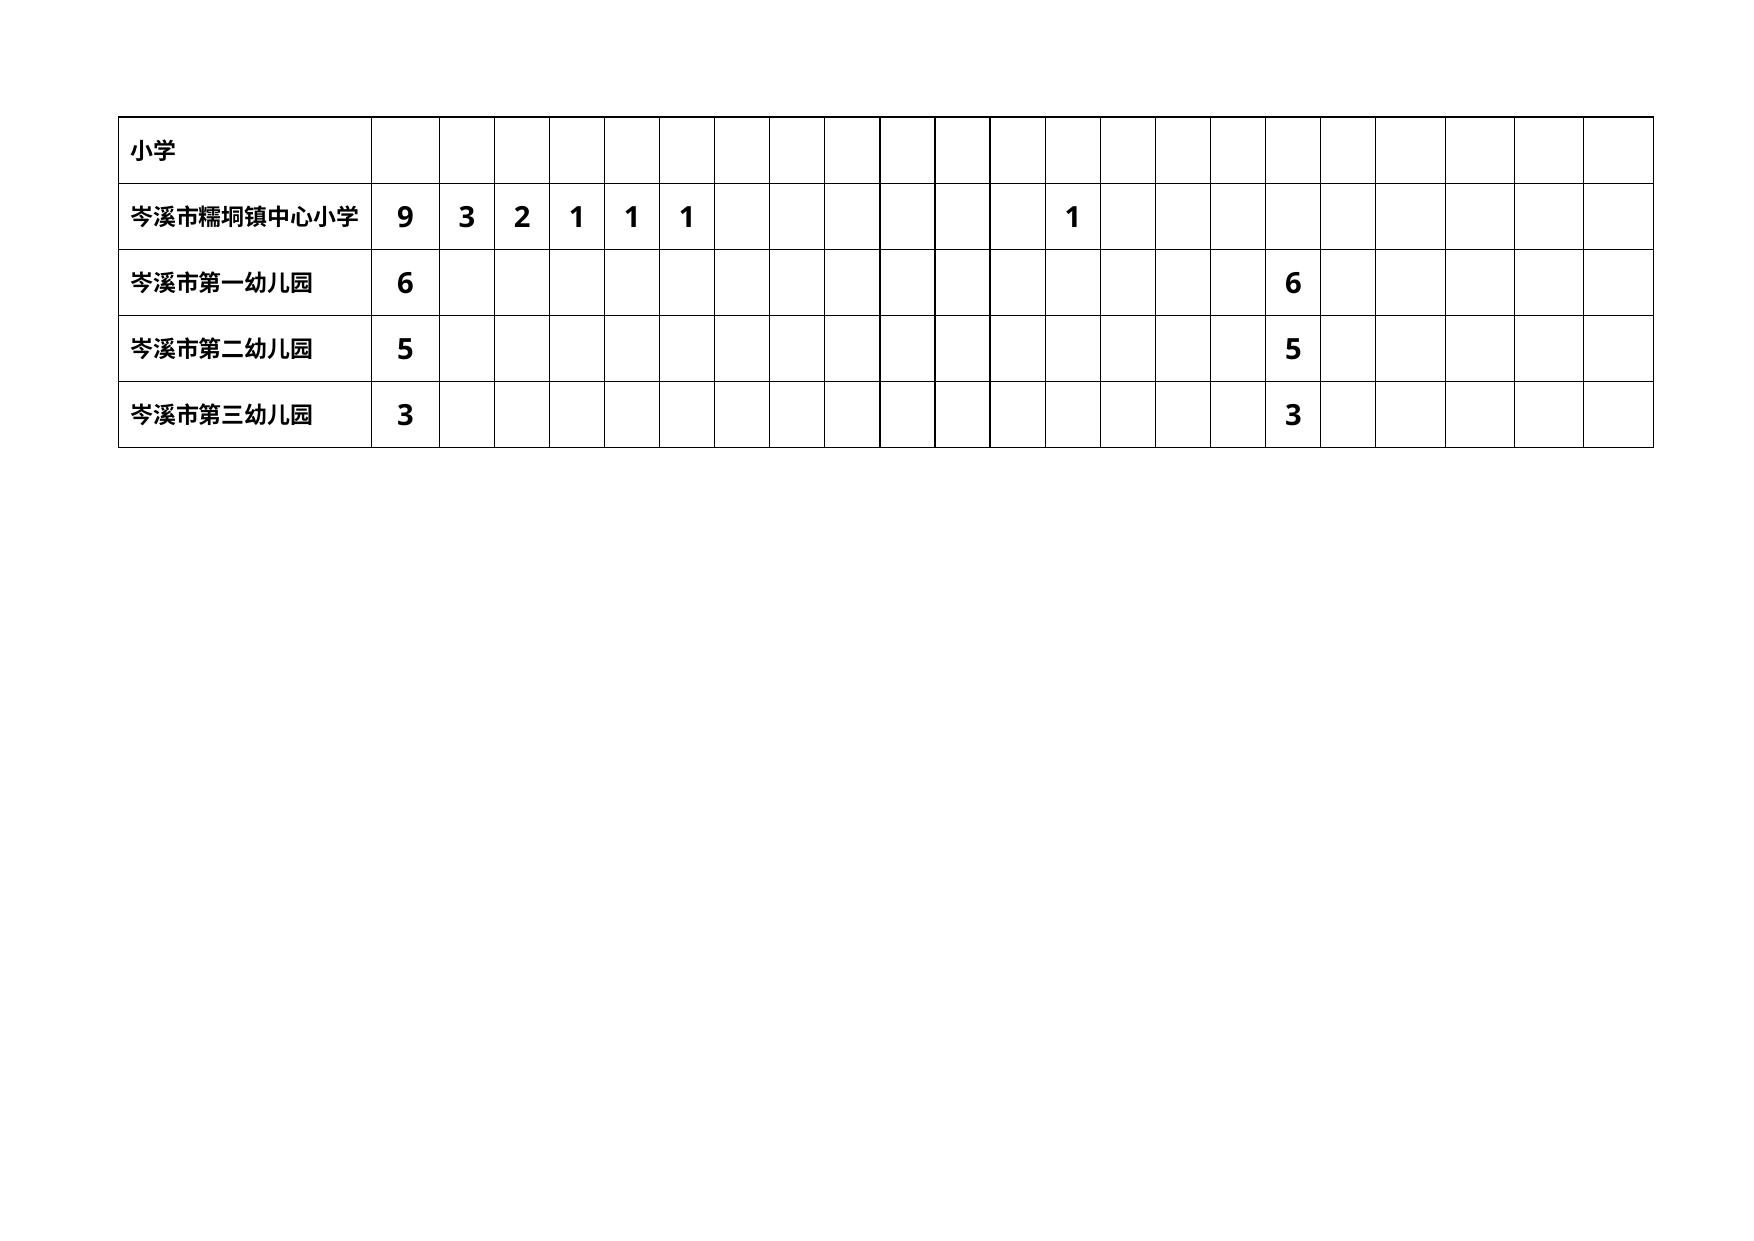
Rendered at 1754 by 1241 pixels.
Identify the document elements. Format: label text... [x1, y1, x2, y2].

table_cell [1446, 250, 1514, 314]
table_cell [1156, 118, 1210, 182]
table_cell 2 [495, 184, 549, 248]
table_cell [1584, 250, 1653, 314]
table_cell 3 [372, 382, 439, 447]
table_cell 3 [440, 184, 494, 248]
table_cell [1046, 250, 1100, 314]
table_cell [881, 250, 934, 314]
table_cell [1584, 118, 1653, 182]
table_cell 14 [372, 118, 439, 182]
table_cell [605, 382, 659, 447]
table_cell [770, 382, 824, 447]
table_cell [1156, 250, 1210, 314]
table_cell [1211, 316, 1265, 381]
table_cell [1321, 184, 1375, 248]
table_cell [936, 250, 989, 314]
table_cell [936, 184, 989, 248]
table_cell 岑溪市第三幼儿园 [119, 382, 371, 447]
table_cell [1376, 250, 1445, 314]
table_cell 4 [440, 118, 494, 182]
table_cell [1211, 250, 1265, 314]
table_cell [1515, 250, 1583, 314]
table_cell [1584, 382, 1653, 447]
table_cell [605, 316, 659, 381]
table_cell [715, 382, 769, 447]
table_cell 1 [605, 184, 659, 248]
table_cell [1101, 184, 1155, 248]
table_cell 岑溪市糯垌镇中心小学 [119, 184, 371, 248]
table_cell 4 [495, 118, 549, 182]
table_cell [495, 382, 549, 447]
table_cell [660, 250, 714, 314]
table_cell [1446, 118, 1514, 182]
table_cell 5 [372, 316, 439, 381]
table_cell 岑溪市第一幼儿园 [119, 250, 371, 314]
table_cell [770, 184, 824, 248]
table_cell [991, 184, 1045, 248]
table_cell [936, 118, 989, 182]
table_cell 岑溪市第二幼儿园 [119, 316, 371, 381]
table_cell [1376, 382, 1445, 447]
table_cell [1101, 382, 1155, 447]
table_cell 9 [372, 184, 439, 248]
table_cell [991, 382, 1045, 447]
table_cell [825, 184, 879, 248]
table_cell [825, 250, 879, 314]
table_cell [991, 316, 1045, 381]
table_cell 6 [1266, 250, 1320, 314]
table_cell [440, 250, 494, 314]
table_cell [1156, 316, 1210, 381]
table_cell [1046, 316, 1100, 381]
table_cell [825, 316, 879, 381]
table_cell [715, 184, 769, 248]
table_cell [991, 250, 1045, 314]
table_cell [936, 316, 989, 381]
table_cell [1266, 118, 1320, 182]
table_cell [550, 250, 604, 314]
table_cell [715, 118, 769, 182]
table_cell [1446, 382, 1514, 447]
table_cell [1211, 118, 1265, 182]
table_cell [1376, 118, 1445, 182]
table_cell 1 [1101, 118, 1155, 182]
table_cell [660, 382, 714, 447]
table_cell [1101, 316, 1155, 381]
table_cell [715, 316, 769, 381]
table_cell [1211, 184, 1265, 248]
table_cell [1156, 184, 1210, 248]
table_cell [1321, 250, 1375, 314]
table_cell [715, 250, 769, 314]
table_cell [825, 118, 879, 182]
table_cell 1 [550, 184, 604, 248]
table_cell [660, 316, 714, 381]
table_cell [605, 250, 659, 314]
table_cell [1266, 184, 1320, 248]
table_cell 岑溪市归义镇新圩中心小学 [119, 118, 371, 182]
table_cell 2 [605, 118, 659, 182]
table_cell [770, 118, 824, 182]
table_cell [440, 316, 494, 381]
table_cell [1211, 382, 1265, 447]
table_cell [1446, 184, 1514, 248]
table_cell [550, 316, 604, 381]
table_cell [440, 382, 494, 447]
table_cell 3 [1266, 382, 1320, 447]
table_cell [936, 382, 989, 447]
table_cell [1046, 382, 1100, 447]
table_cell [881, 118, 934, 182]
table_cell [1515, 316, 1583, 381]
table_cell 1 [1046, 184, 1100, 248]
table_cell [881, 316, 934, 381]
table_cell [770, 250, 824, 314]
table_cell [1101, 250, 1155, 314]
table_cell [991, 118, 1045, 182]
table_cell [1515, 118, 1583, 182]
table_cell [1376, 316, 1445, 381]
table_cell 1 [550, 118, 604, 182]
table_cell 6 [372, 250, 439, 314]
table_cell [1321, 316, 1375, 381]
table_cell [1446, 316, 1514, 381]
table_cell [1321, 382, 1375, 447]
table_cell [1376, 184, 1445, 248]
table_cell [881, 184, 934, 248]
table_cell [495, 250, 549, 314]
table_cell [1156, 382, 1210, 447]
table_cell [770, 316, 824, 381]
table_cell [495, 316, 549, 381]
table_cell [1515, 184, 1583, 248]
table_cell [825, 382, 879, 447]
table_cell 1 [1046, 118, 1100, 182]
table_cell [550, 382, 604, 447]
table_cell [1584, 184, 1653, 248]
table_cell 1 [660, 184, 714, 248]
table_cell [1321, 118, 1375, 182]
table_cell [1584, 316, 1653, 381]
table_cell 5 [1266, 316, 1320, 381]
table_cell [881, 382, 934, 447]
table_cell [1515, 382, 1583, 447]
table_cell 1 [660, 118, 714, 182]
